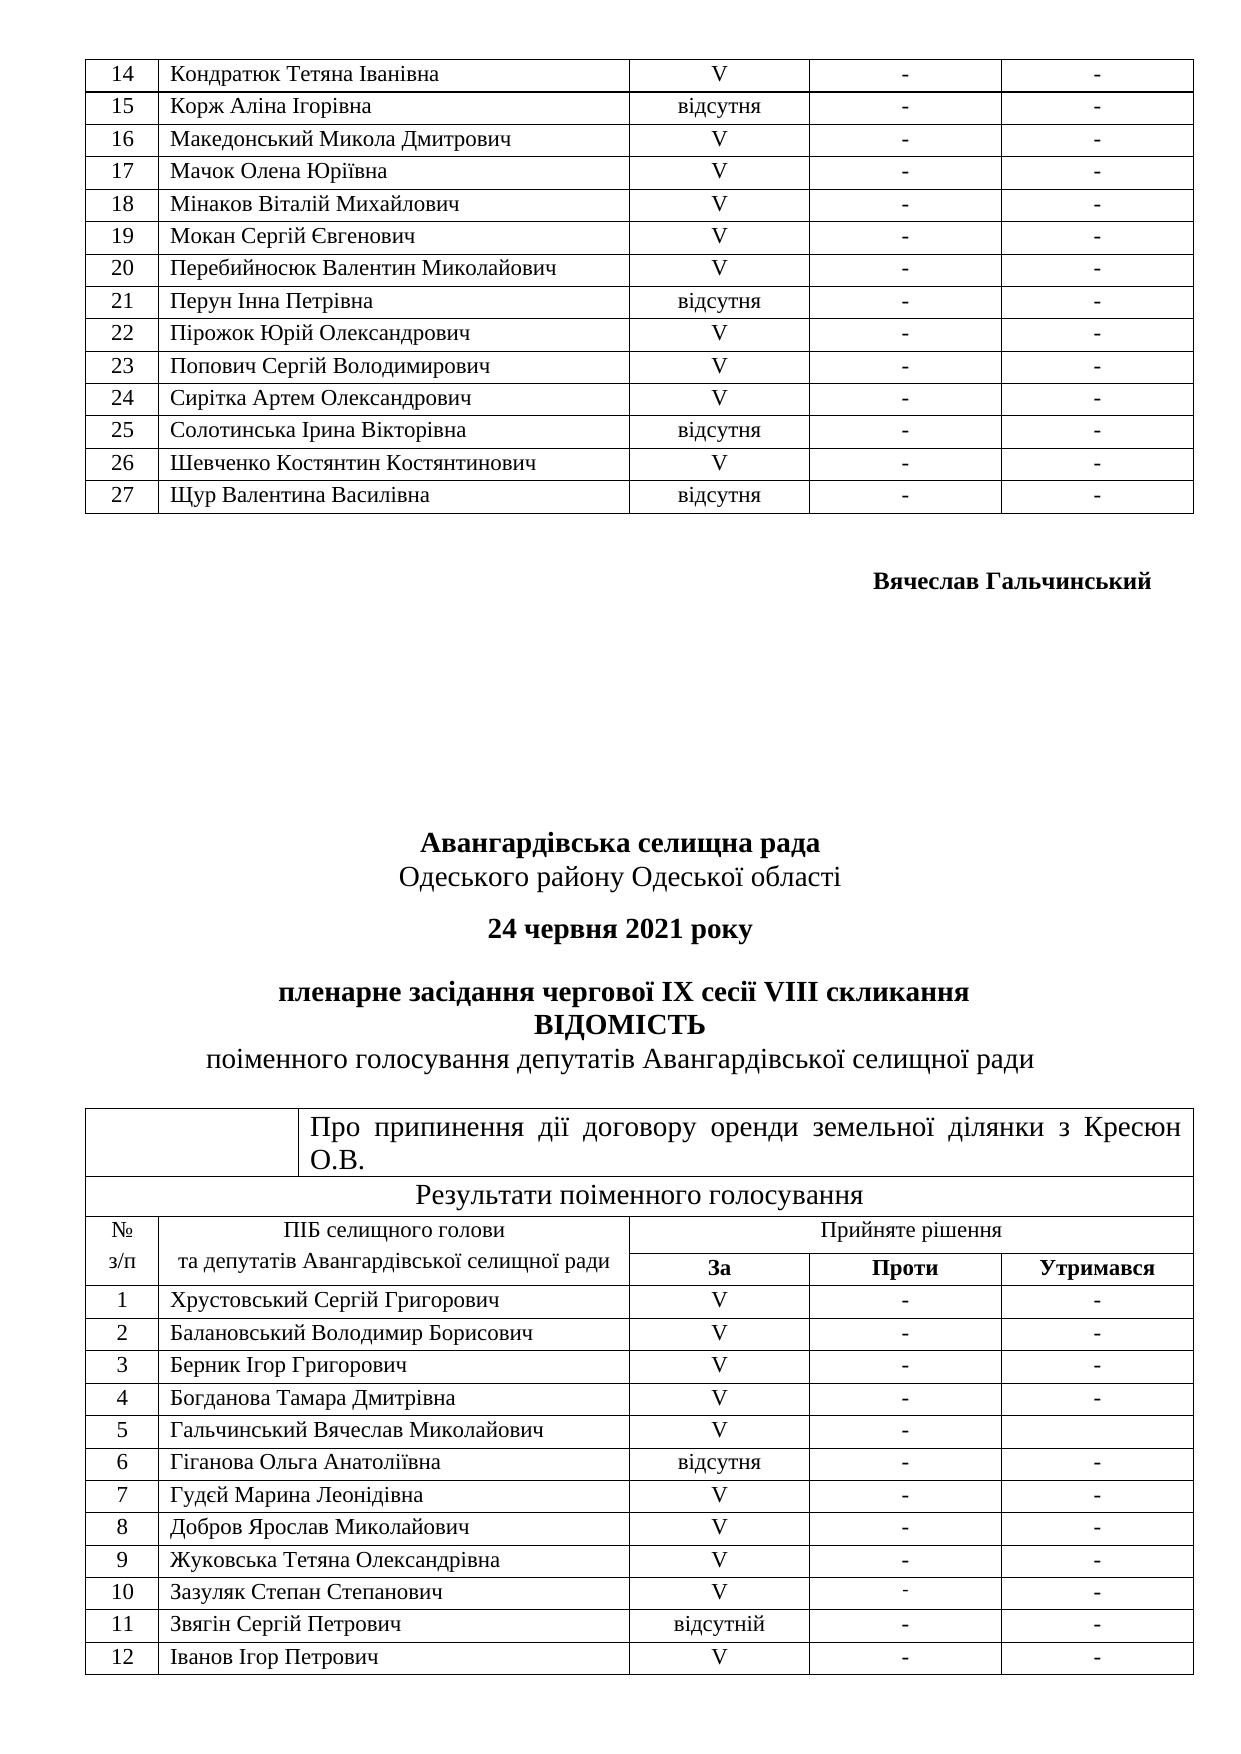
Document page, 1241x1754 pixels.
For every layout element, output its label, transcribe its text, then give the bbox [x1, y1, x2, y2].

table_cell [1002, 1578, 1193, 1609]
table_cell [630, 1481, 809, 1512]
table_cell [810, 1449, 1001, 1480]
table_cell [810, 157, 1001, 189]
text ВІДОМІСТЬ [89, 1007, 1152, 1041]
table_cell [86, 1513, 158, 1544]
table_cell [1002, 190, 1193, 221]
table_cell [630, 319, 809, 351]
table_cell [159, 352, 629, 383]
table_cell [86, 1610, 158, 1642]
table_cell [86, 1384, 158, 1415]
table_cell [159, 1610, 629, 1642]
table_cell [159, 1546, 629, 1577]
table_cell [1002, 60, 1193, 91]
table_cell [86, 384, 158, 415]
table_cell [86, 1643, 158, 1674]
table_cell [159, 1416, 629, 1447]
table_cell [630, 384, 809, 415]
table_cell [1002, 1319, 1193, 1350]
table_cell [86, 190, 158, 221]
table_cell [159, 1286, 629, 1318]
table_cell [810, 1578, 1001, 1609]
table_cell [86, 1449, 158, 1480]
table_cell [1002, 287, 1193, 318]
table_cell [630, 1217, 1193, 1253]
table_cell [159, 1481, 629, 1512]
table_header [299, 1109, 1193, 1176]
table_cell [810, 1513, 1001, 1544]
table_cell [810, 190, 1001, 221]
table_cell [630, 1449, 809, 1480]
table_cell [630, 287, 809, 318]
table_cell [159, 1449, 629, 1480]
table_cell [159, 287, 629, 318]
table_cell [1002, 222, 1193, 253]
text поіменного голосування депутатів Авангардівської селищної ради [89, 1041, 1152, 1074]
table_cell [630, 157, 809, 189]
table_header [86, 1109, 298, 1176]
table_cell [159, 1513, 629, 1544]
text Вячеслав Гальчинський [239, 566, 1152, 595]
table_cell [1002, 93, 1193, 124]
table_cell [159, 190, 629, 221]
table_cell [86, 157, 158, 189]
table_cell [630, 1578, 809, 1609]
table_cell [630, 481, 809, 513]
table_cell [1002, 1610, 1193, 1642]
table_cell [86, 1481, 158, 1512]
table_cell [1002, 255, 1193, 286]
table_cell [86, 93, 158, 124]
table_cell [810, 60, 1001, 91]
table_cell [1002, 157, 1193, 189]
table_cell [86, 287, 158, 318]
text Одеського району Одеської області [89, 859, 1152, 892]
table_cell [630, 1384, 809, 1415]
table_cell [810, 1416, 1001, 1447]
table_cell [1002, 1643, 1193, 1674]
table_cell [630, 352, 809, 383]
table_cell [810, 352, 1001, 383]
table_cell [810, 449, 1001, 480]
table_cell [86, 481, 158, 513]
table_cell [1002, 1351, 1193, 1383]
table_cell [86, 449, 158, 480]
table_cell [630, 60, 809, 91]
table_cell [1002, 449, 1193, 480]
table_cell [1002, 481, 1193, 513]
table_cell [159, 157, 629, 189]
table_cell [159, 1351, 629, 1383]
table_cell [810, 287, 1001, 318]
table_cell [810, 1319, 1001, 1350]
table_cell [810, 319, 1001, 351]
text пленарне засідання чергової ІХ сесії VІІІ скликання [89, 974, 1152, 1007]
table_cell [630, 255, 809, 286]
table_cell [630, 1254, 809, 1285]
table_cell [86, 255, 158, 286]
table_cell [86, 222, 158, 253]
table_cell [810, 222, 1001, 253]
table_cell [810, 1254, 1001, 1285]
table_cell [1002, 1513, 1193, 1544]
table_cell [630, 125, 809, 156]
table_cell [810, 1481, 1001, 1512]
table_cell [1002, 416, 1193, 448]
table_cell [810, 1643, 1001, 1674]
text 24 червня 2021 року [89, 911, 1152, 945]
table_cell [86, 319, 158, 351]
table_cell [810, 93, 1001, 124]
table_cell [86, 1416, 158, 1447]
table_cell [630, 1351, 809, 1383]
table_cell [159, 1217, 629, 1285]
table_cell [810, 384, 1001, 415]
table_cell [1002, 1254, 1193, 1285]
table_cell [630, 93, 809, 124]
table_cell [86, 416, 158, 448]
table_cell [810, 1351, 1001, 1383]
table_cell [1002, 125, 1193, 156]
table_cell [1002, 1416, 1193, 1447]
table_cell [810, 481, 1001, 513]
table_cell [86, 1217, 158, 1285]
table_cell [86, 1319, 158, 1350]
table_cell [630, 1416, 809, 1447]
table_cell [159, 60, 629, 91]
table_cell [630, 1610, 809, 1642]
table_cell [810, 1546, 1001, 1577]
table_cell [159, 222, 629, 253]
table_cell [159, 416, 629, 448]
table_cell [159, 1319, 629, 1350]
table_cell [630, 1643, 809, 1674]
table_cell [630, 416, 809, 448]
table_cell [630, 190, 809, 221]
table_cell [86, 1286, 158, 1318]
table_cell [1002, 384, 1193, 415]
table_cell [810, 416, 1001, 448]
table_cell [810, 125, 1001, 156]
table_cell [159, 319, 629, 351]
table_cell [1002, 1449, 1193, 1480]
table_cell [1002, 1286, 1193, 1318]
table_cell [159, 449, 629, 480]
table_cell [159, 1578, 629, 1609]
text Авангардівська селищна рада [89, 825, 1152, 859]
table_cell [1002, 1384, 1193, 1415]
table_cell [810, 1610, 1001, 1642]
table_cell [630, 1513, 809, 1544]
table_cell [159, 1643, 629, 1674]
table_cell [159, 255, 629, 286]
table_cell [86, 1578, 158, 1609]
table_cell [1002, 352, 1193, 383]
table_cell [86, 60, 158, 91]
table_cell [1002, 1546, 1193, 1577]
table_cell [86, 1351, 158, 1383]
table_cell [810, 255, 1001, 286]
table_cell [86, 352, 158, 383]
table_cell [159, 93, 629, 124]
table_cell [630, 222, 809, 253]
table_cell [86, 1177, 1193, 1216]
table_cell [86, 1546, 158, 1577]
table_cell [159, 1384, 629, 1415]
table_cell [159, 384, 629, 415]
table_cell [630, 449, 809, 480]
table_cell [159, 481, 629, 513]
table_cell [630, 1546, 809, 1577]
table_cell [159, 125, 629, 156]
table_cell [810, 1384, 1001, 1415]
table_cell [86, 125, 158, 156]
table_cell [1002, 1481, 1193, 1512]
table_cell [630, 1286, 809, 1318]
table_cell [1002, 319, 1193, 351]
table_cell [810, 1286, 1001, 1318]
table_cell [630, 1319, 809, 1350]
